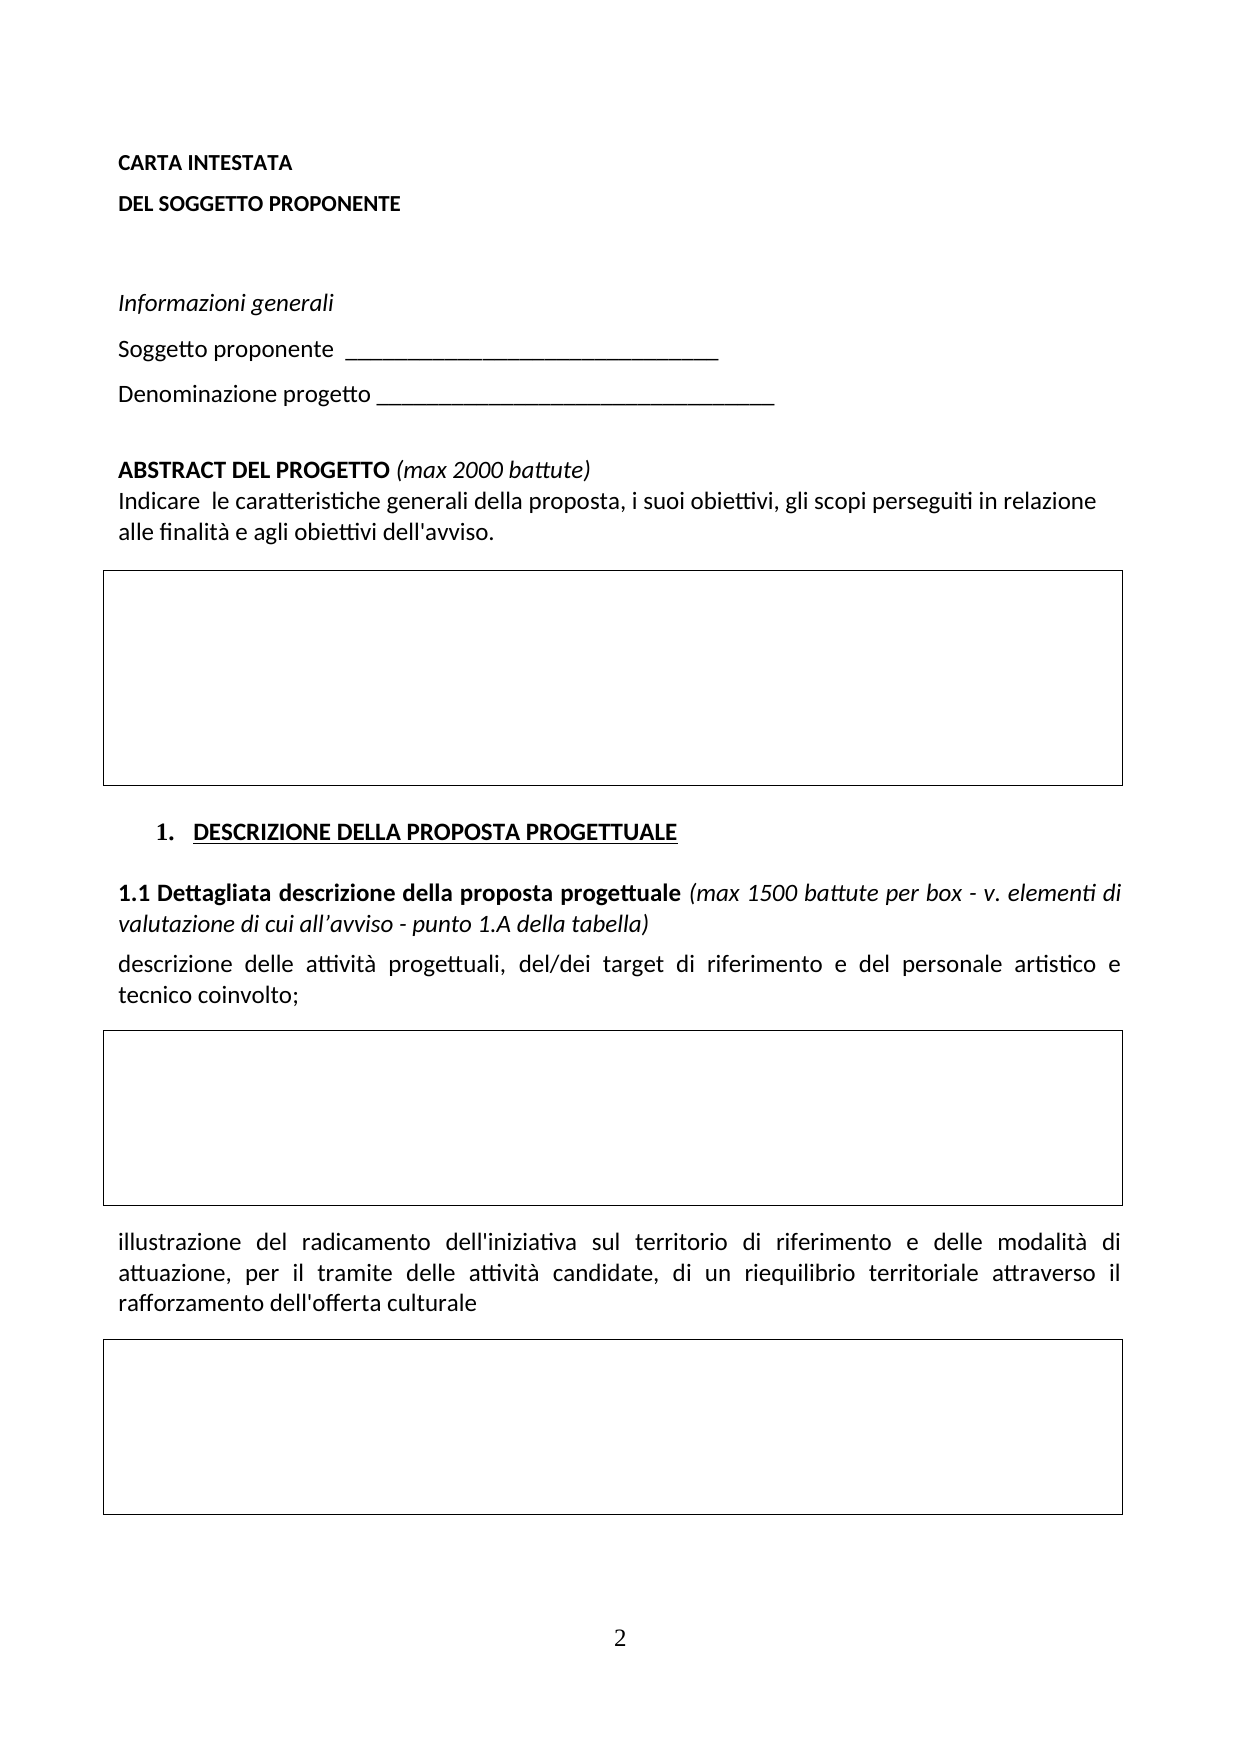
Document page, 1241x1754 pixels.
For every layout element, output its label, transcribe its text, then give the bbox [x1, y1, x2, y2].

list DESCRIZIONE DELLA PROPOSTA PROGETTUALE [156, 817, 1122, 847]
text Informazioni generali [118, 287, 1122, 317]
text DEL SOGGETTO PROPONENTE [118, 189, 1122, 218]
text ABSTRACT DEL PROGETTO (max 2000 battute) [118, 455, 1122, 485]
text Soggetto proponente ______________________________ [118, 333, 1122, 363]
text Indicare le caratteristiche generali della proposta, i suoi obiettivi, gli scopi perseguiti in relazione alle finalità e agli obiettivi dell'avviso. [118, 485, 1122, 546]
text 1.1 Dettagliata descrizione della proposta progettuale (max 1500 battute per box - v. elementi di valutazione di cui all’avviso - punto 1.A della tabella) [118, 878, 1122, 939]
table_header [104, 571, 1122, 785]
table_header [104, 1031, 1122, 1205]
text descrizione delle attività progettuali, del/dei target di riferimento e del personale artistico e tecnico coinvolto; [118, 948, 1122, 1009]
text Denominazione progetto ________________________________ [118, 378, 1122, 409]
text illustrazione del radicamento dell'iniziativa sul territorio di riferimento e delle modalità di attuazione, per il tramite delle attività candidate, di un riequilibrio territoriale attraverso il rafforzamento dell'offerta culturale [118, 1227, 1123, 1318]
table_header [104, 1340, 1122, 1513]
text CARTA INTESTATA [118, 148, 1122, 176]
